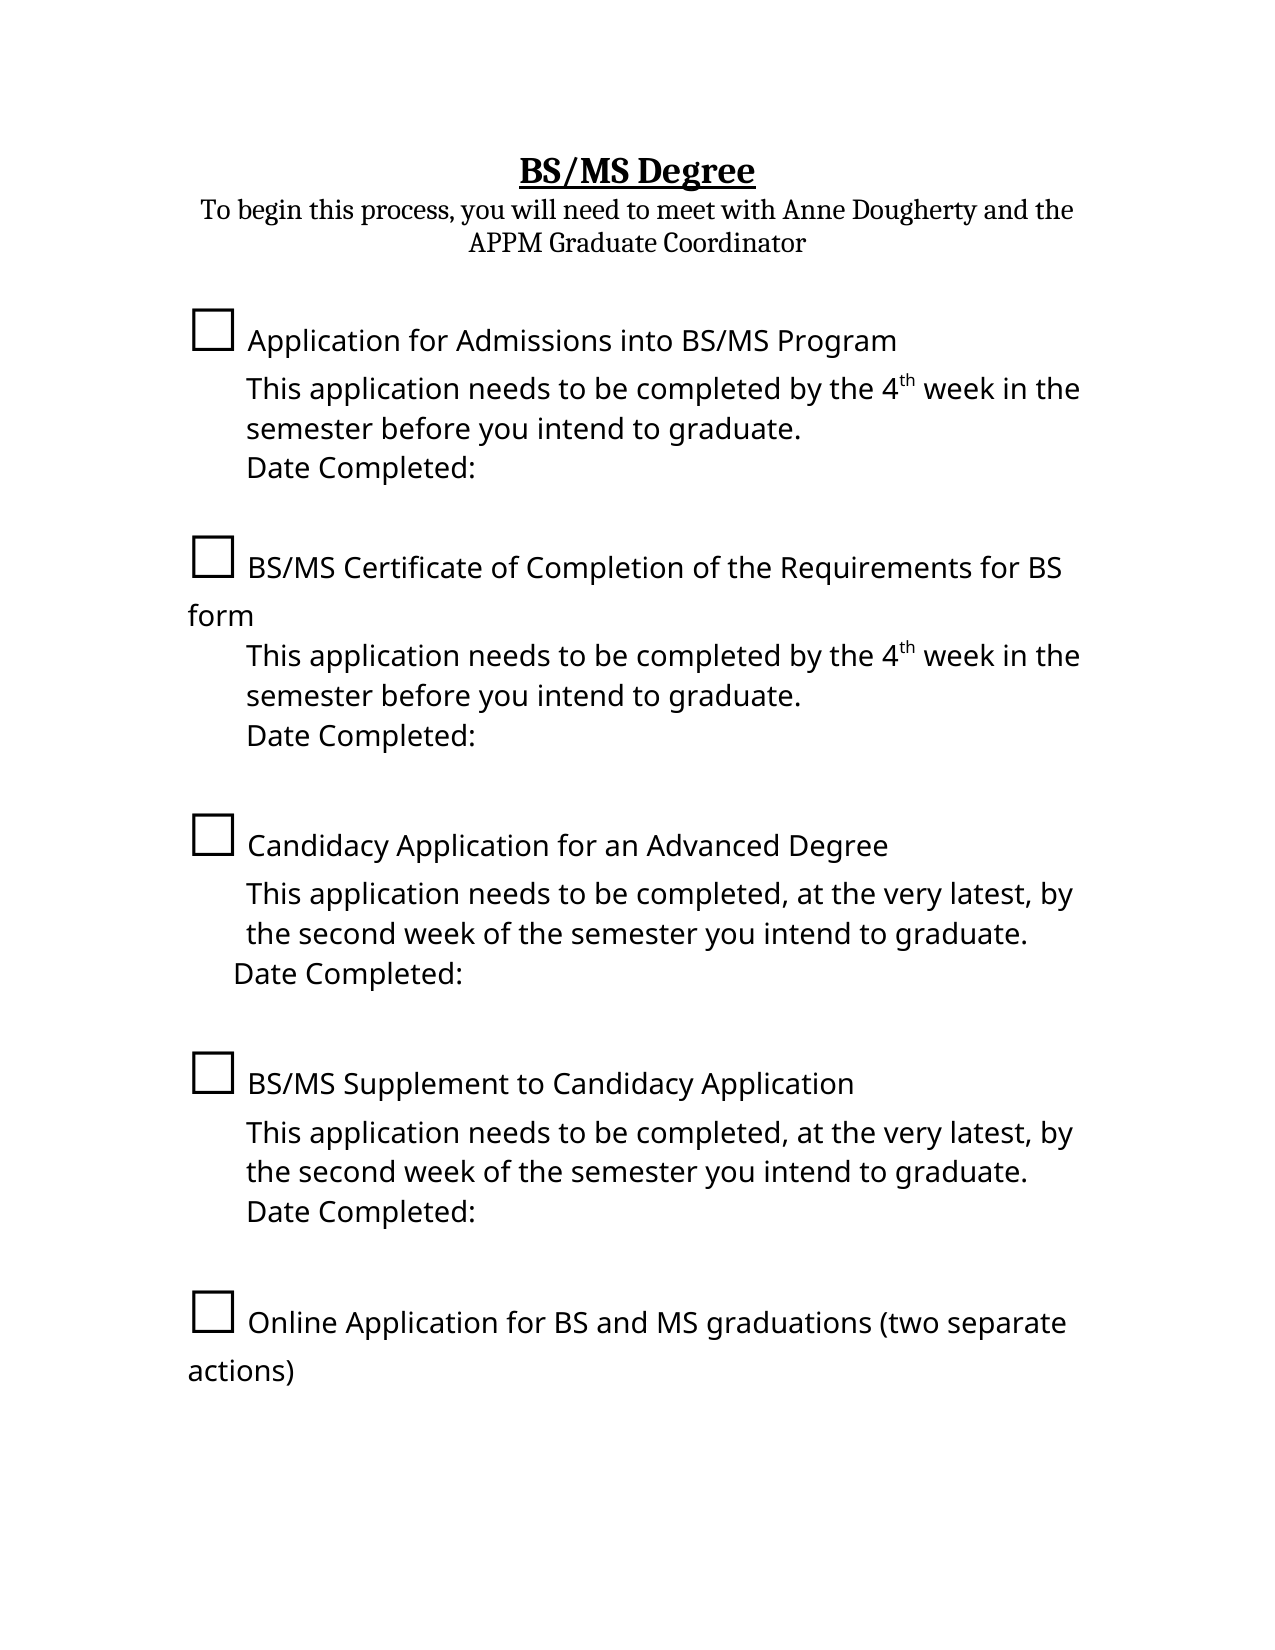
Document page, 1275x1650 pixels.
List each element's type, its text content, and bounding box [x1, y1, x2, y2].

text ☐ BS/MS Certificate of Completion of the Requirements for BS form [187, 516, 1087, 635]
text This application needs to be completed, at the very latest, by the second week of the semester you intend to graduate. [246, 1112, 1087, 1191]
text This application needs to be completed by the 4th week in the semester before you intend to graduate. [246, 368, 1087, 448]
text Date Completed: [187, 953, 1087, 993]
text ☐ Online Application for BS and MS graduations (two separate actions) [187, 1271, 1087, 1390]
text Date Completed: [187, 1191, 1087, 1231]
text ☐ Application for Admissions into BS/MS Program [187, 289, 1087, 368]
text ☐ BS/MS Supplement to Candidacy Application [187, 1032, 1087, 1112]
text This application needs to be completed, at the very latest, by the second week of the semester you intend to graduate. [246, 874, 1087, 953]
text To begin this process, you will need to meet with Anne Dougherty and the APPM Graduate Coordinator [187, 193, 1087, 260]
text ☐ Candidacy Application for an Advanced Degree [187, 794, 1087, 874]
text Date Completed: [187, 715, 1087, 754]
text This application needs to be completed by the 4th week in the semester before you intend to graduate. [246, 635, 1087, 715]
text Date Completed: [187, 448, 1087, 487]
text BS/MS Degree [187, 150, 1087, 193]
